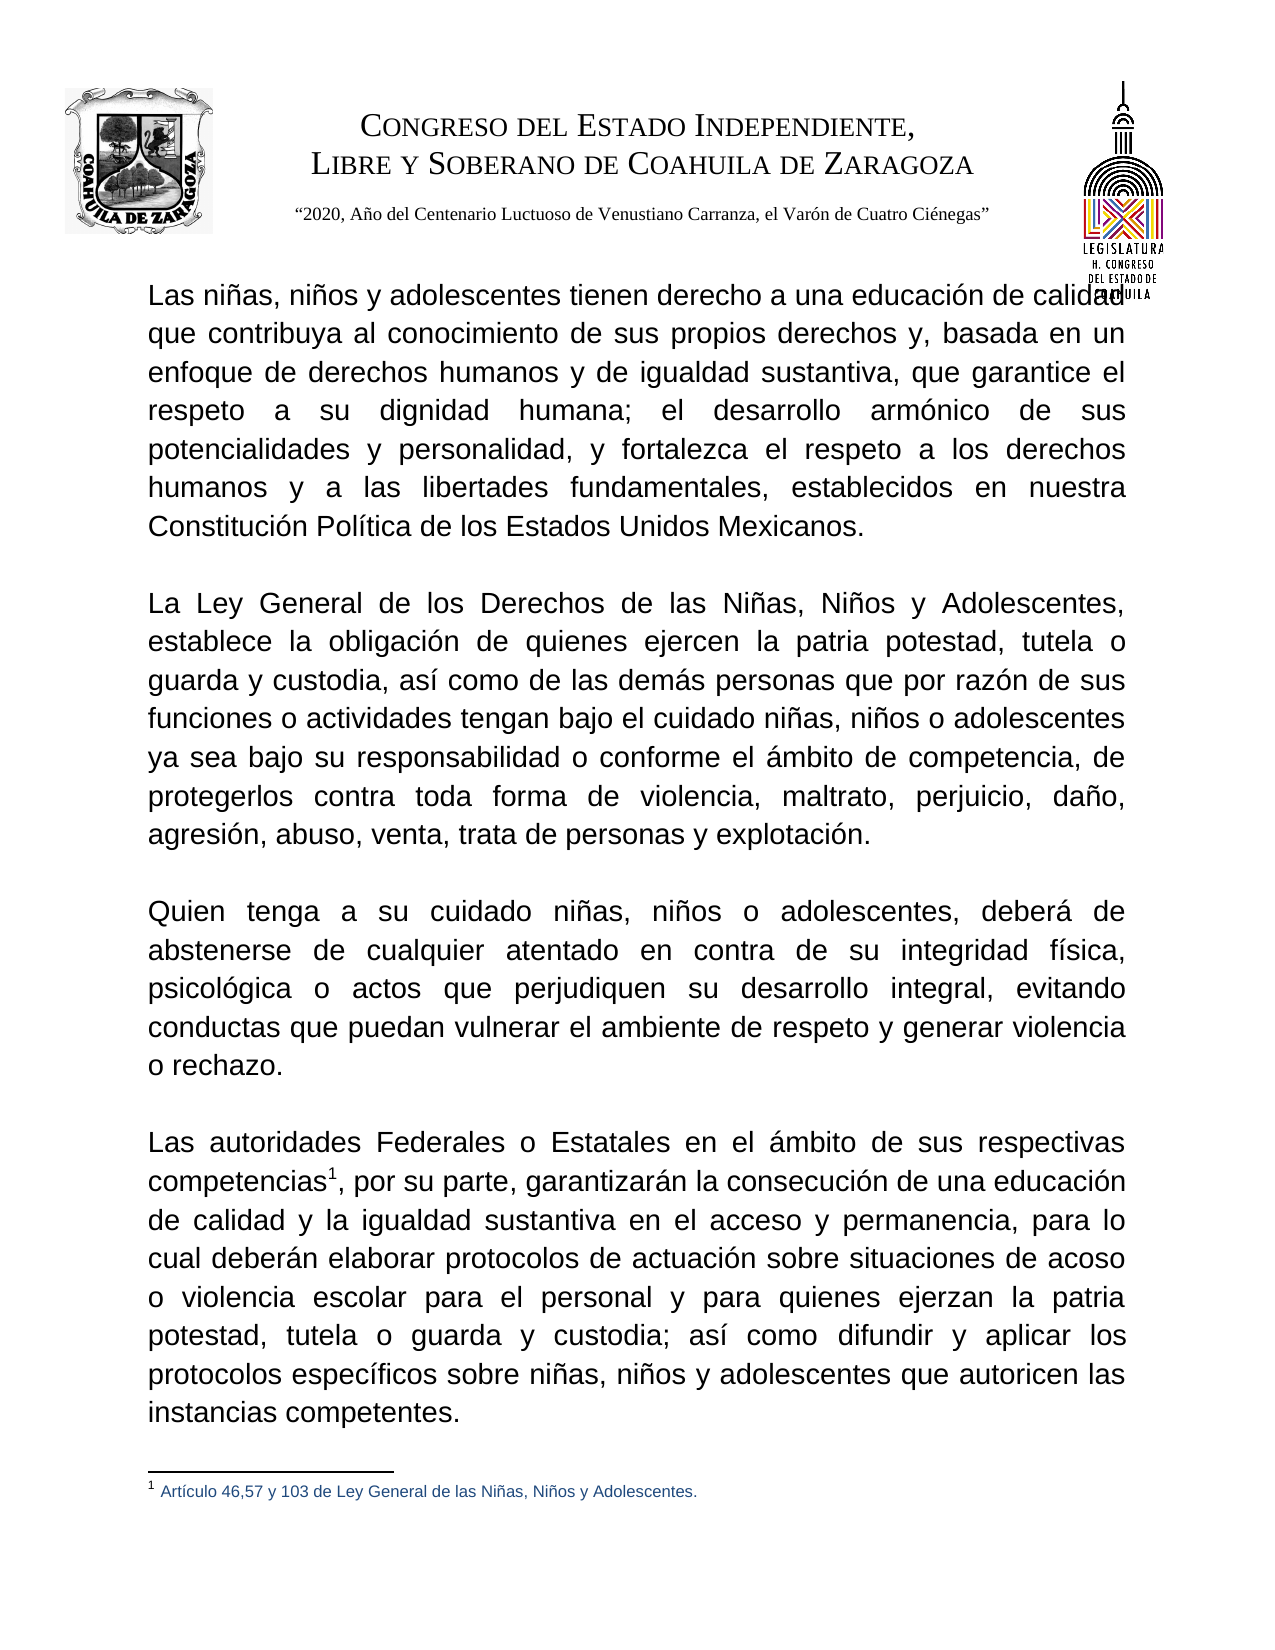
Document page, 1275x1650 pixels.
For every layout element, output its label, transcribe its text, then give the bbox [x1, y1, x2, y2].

text Las niñas, niños y adolescentes tienen derecho a una educación de calidad que contribuya al conocimiento de sus propios derechos y, basada en un enfoque de derechos humanos y de igualdad sustantiva, que garantice el respeto a su dignidad humana; el desarrollo armónico de sus potencialidades y personalidad, y fortalezca el respeto a los derechos humanos y a las libertades fundamentales, establecidos en nuestra Constitución Política de los Estados Unidos Mexicanos. [148, 277, 1127, 542]
text Quien tenga a su cuidado niñas, niños o adolescentes, deberá de abstenerse de cualquier atentado en contra de su integridad física, psicológica o actos que perjudiquen su desarrollo integral, evitando conductas que puedan vulnerar el ambiente de respeto y generar violencia o rechazo. [148, 894, 1127, 1082]
text Las autoridades Federales o Estatales en el ámbito de sus respectivas competencias, por su parte, garantizarán la consecución de una educación de calidad y la igualdad sustantiva en el acceso y permanencia, para lo cual deberán elaborar protocolos de actuación sobre situaciones de acoso o violencia escolar para el personal y para quienes ejerzan la patria potestad, tutela o guarda y custodia; así como difundir y aplicar los protocolos específicos sobre niñas, niños y adolescentes que autoricen las instancias competentes. [148, 1125, 1127, 1429]
picture [1083, 81, 1164, 299]
text La Ley General de los Derechos de las Niñas, Niños y Adolescentes, establece la obligación de quienes ejercen la patria potestad, tutela o guarda y custodia, así como de las demás personas que por razón de sus funciones o actividades tengan bajo el cuidado niñas, niños o adolescentes ya sea bajo su responsabilidad o conforme el ámbito de competencia, de protegerlos contra toda forma de violencia, maltrato, perjuicio, daño, agresión, abuso, venta, trata de personas y explotación. [148, 586, 1127, 851]
picture [64, 88, 213, 234]
